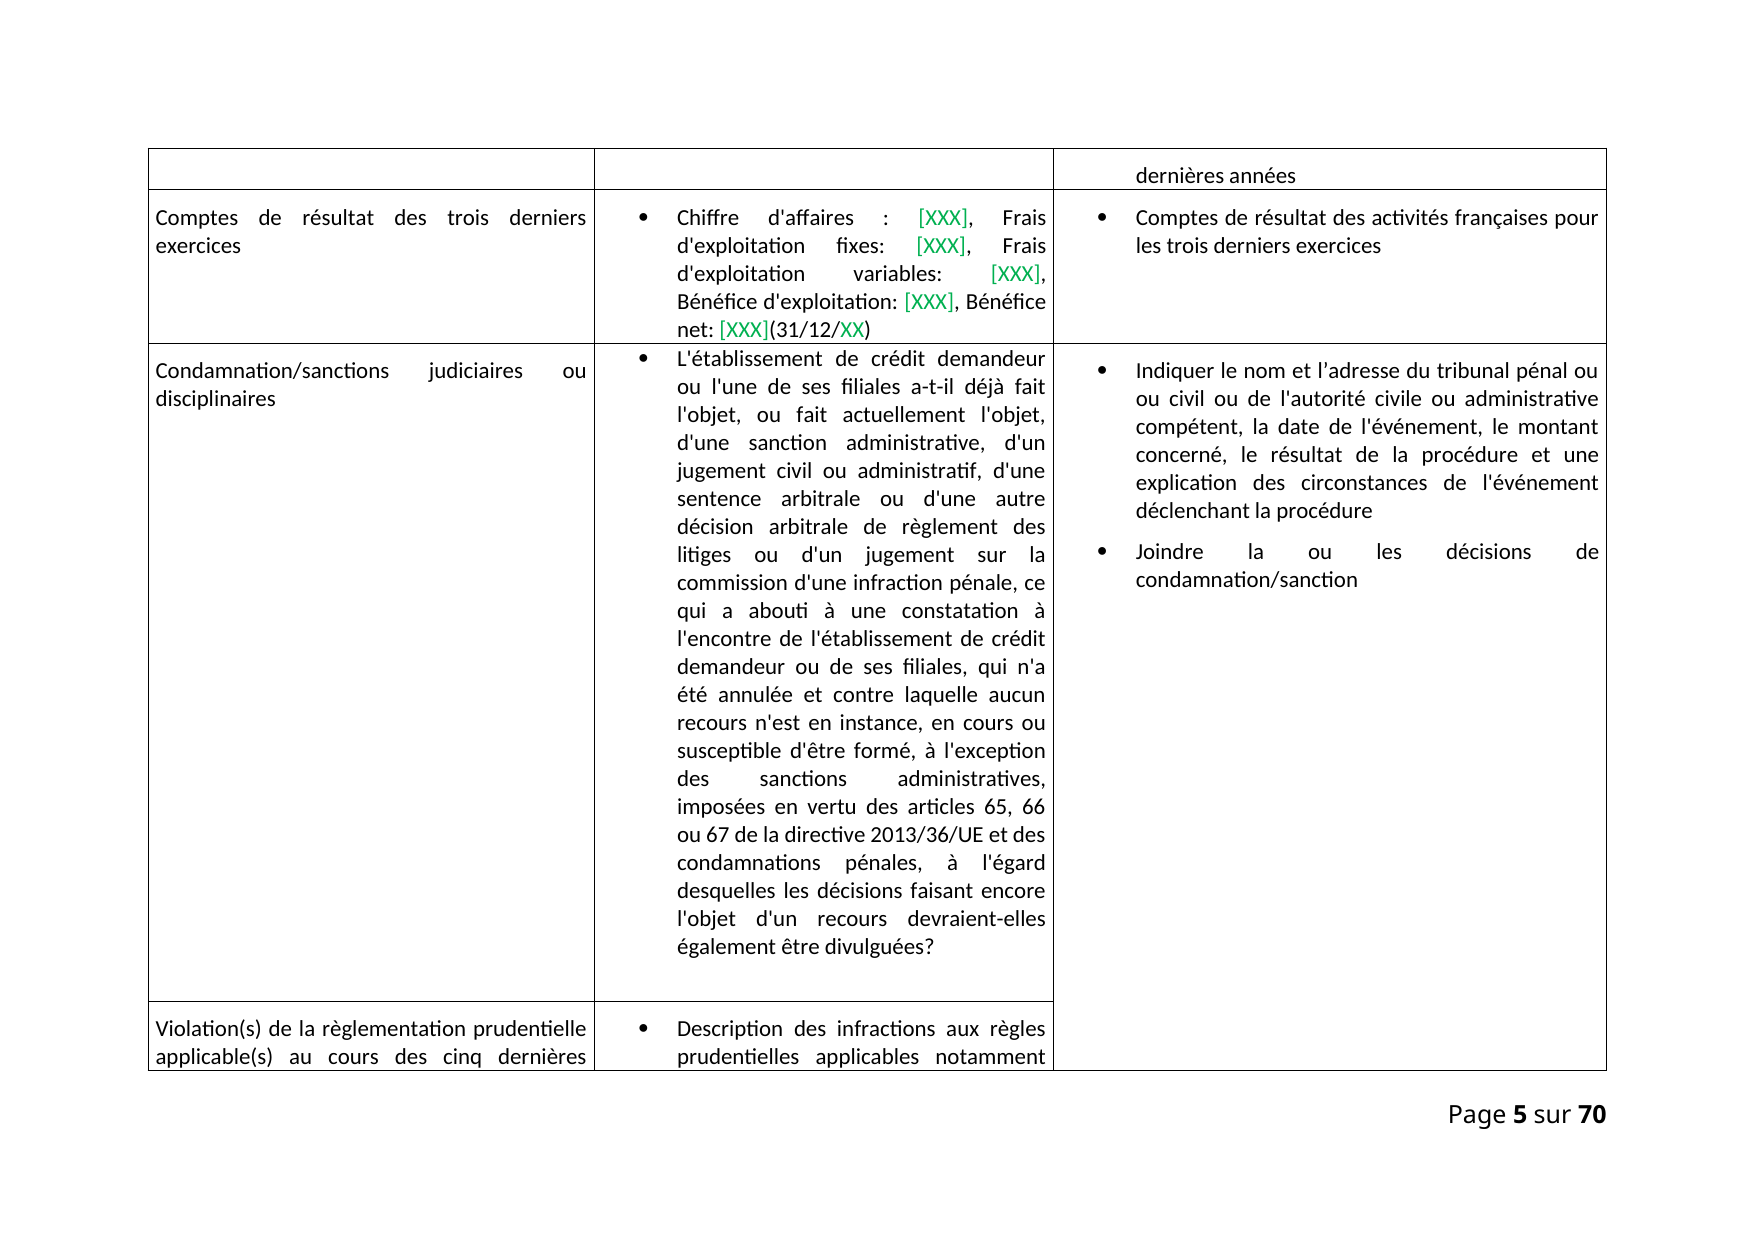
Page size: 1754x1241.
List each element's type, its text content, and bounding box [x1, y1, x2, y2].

table_cell Comptes de résultat des trois derniers exercices [149, 190, 594, 343]
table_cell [595, 149, 1053, 189]
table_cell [595, 1002, 1053, 1070]
table_cell L'établissement de crédit demandeur ou l'une de ses filiales a-t-il déjà fait l'objet, ou fait actuellement l'objet, d'une sanction administrative, d'un jugement civil ou administratif, d'une sentence arbitrale ou d'une autre décision arbitrale de règlement des litiges ou d'un jugement sur la commission d'une infraction pénale, ce qui a abouti à une constatation à l'encontre de l'établissement de crédit demandeur ou de ses filiales, qui n'a été annulée et contre laquelle aucun recours n'est en instance, en cours ou susceptible d'être formé, à l'exception des sanctions administratives, imposées en vertu des articles 65, 66 ou 67 de la directive 2013/36/UE et des condamnations pénales, à l'égard desquelles les décisions faisant encore l'objet d'un recours devraient-elles également être divulguées? [595, 344, 1053, 1001]
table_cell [149, 149, 594, 189]
table_cell Chiffre d'affaires : [XXX], Frais d'exploitation fixes: [XXX], Frais d'exploitation variables: [XXX], Bénéfice d'exploitation: [XXX], Bénéfice net: [XXX](31/12/XX) [595, 190, 1053, 343]
table_cell Condamnation/sanctions judiciaires ou disciplinaires [149, 344, 594, 1001]
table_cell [1054, 149, 1606, 189]
table_cell Indiquer le nom et l’adresse du tribunal pénal ou ou civil ou de l'autorité civile ou administrative compétent, la date de l'événement, le montant concerné, le résultat de la procédure et une explication des circonstances de l'événement déclenchant la procédure Joindre la ou les décisions de condamnation/sanction [1054, 344, 1606, 1070]
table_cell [149, 1002, 594, 1070]
table_cell Comptes de résultat des activités françaises pour les trois derniers exercices [1054, 190, 1606, 343]
